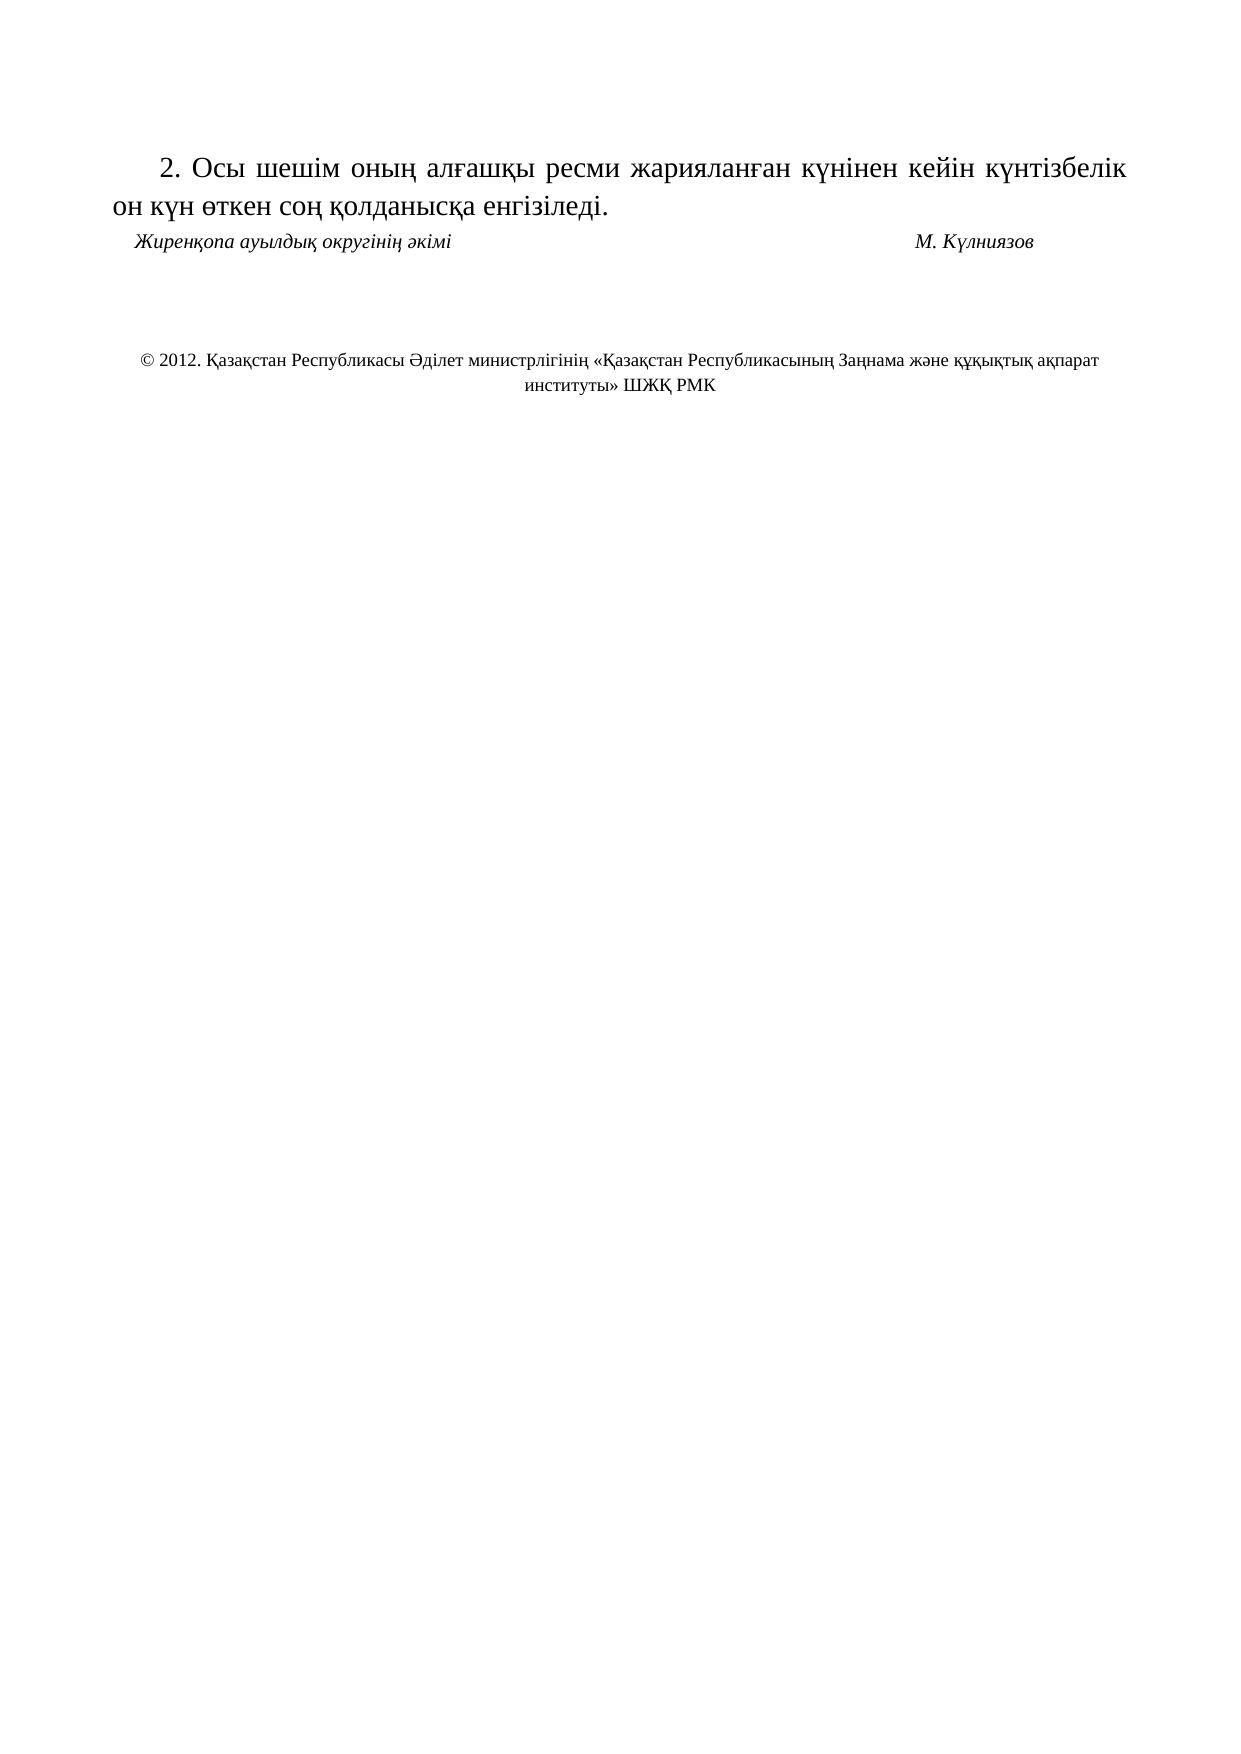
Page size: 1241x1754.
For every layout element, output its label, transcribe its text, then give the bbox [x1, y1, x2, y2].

table_header М. Күлниязов [913, 227, 1240, 258]
text © 2012. Қазақстан Республикасы Әділет министрлігінің «Қазақстан Республикасының Заңнама және құқықтық ақпарат институты» ШЖҚ РМК [112, 349, 1128, 395]
text 2. Осы шешім оның алғашқы ресми жарияланған күнінен кейін күнтізбелік он күн өткен соң қолданысқа енгізіледі. [112, 150, 1128, 222]
table_header Жиренқопа ауылдық округінің әкімі [101, 227, 913, 258]
